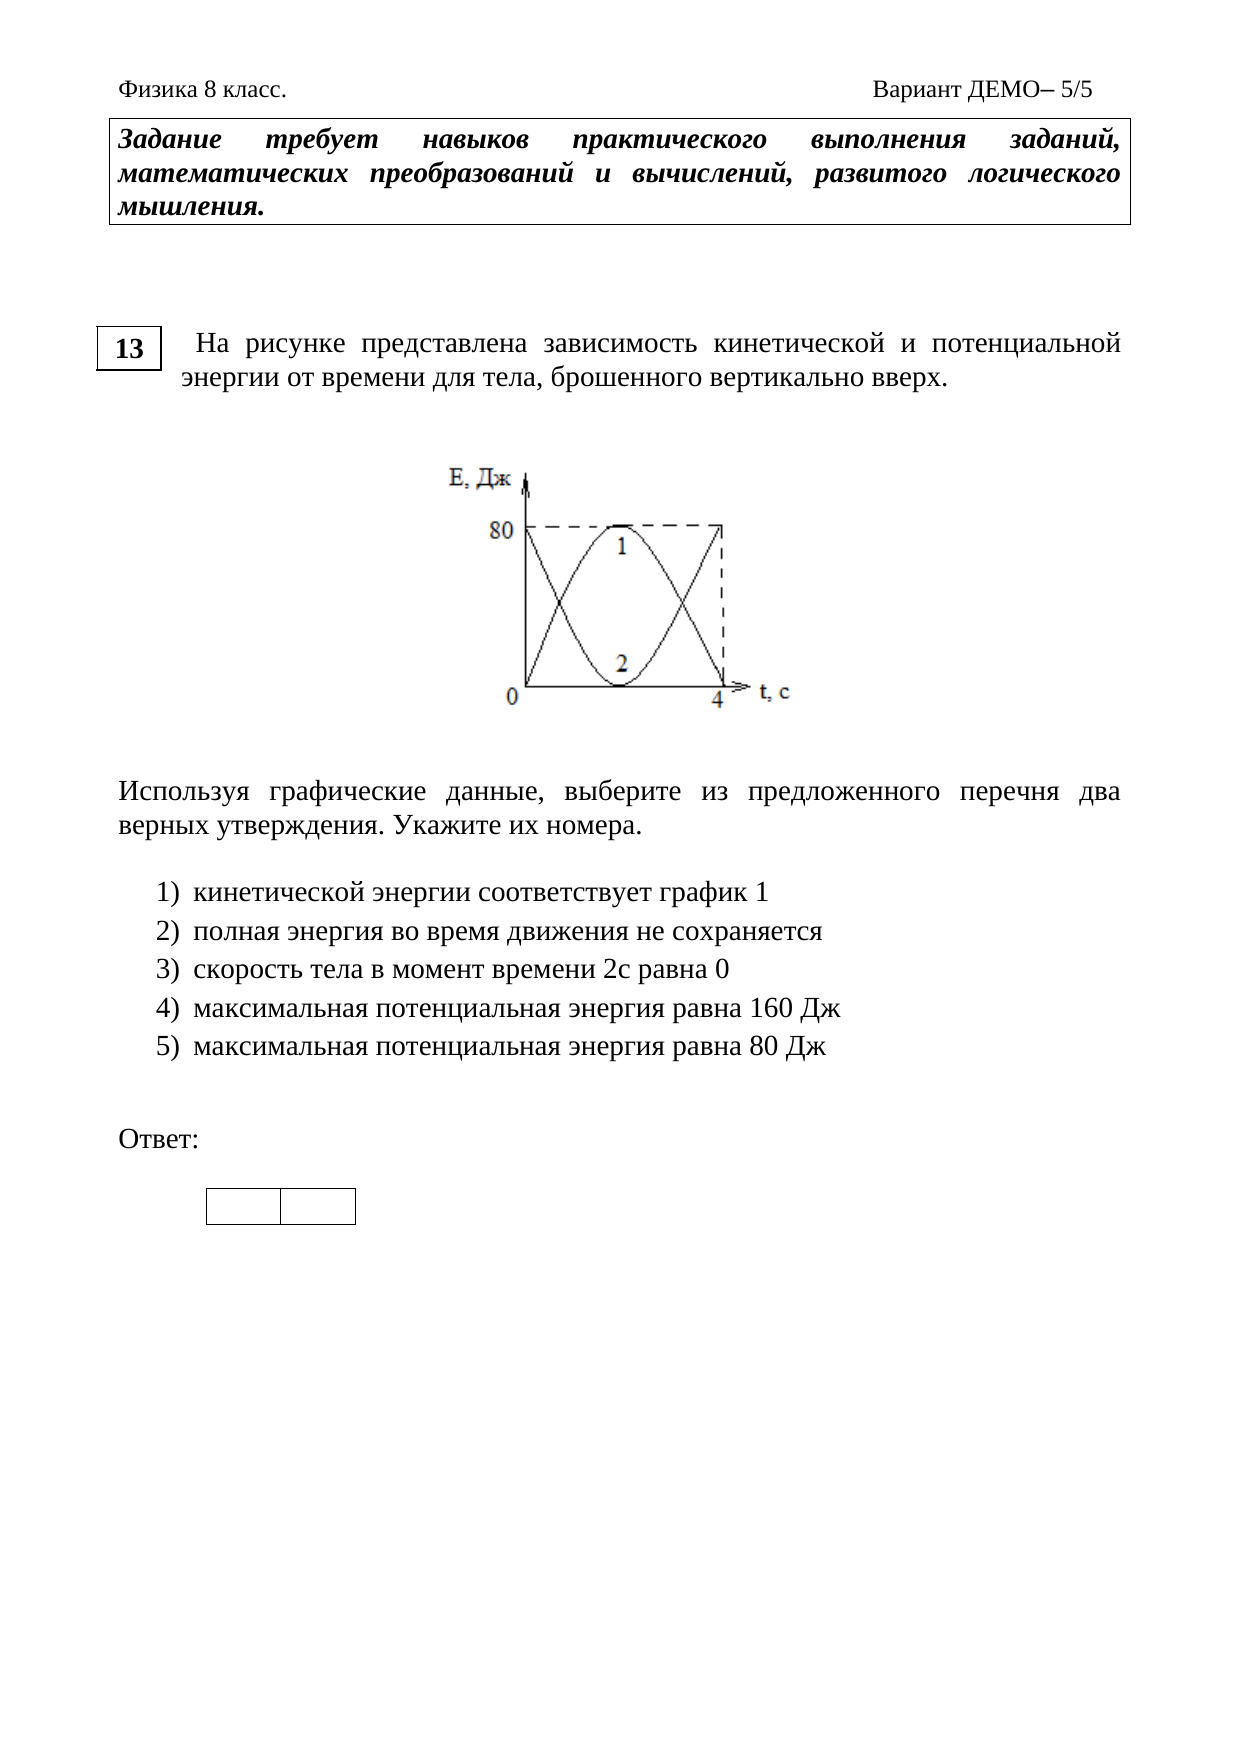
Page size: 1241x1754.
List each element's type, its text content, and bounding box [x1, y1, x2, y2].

list максимальная потенциальная энергия равна 160 Дж [156, 990, 1122, 1023]
list полная энергия во время движения не сохраняется [156, 913, 1122, 946]
list скорость тела в момент времени 2с равна 0 [156, 951, 1122, 985]
list кинетической энергии соответствует график 1 [156, 874, 1122, 908]
table_header [281, 1189, 355, 1224]
text Задание требует навыков практического выполнения заданий, математических преобразований и вычислений, развитого логического мышления. [110, 119, 1130, 224]
list максимальная потенциальная энергия равна 80 Дж [156, 1028, 1122, 1062]
text Ответ: [118, 1121, 1122, 1155]
text 13 [98, 329, 160, 367]
text На рисунке представлена зависимость кинетической и потенциальной энергии от времени для тела, брошенного вертикально вверх. [118, 326, 1122, 393]
text Используя графические данные, выберите из предложенного перечня два верных утверждения. Укажите их номера. [118, 773, 1122, 841]
table_header [207, 1189, 280, 1224]
picture [442, 459, 798, 716]
